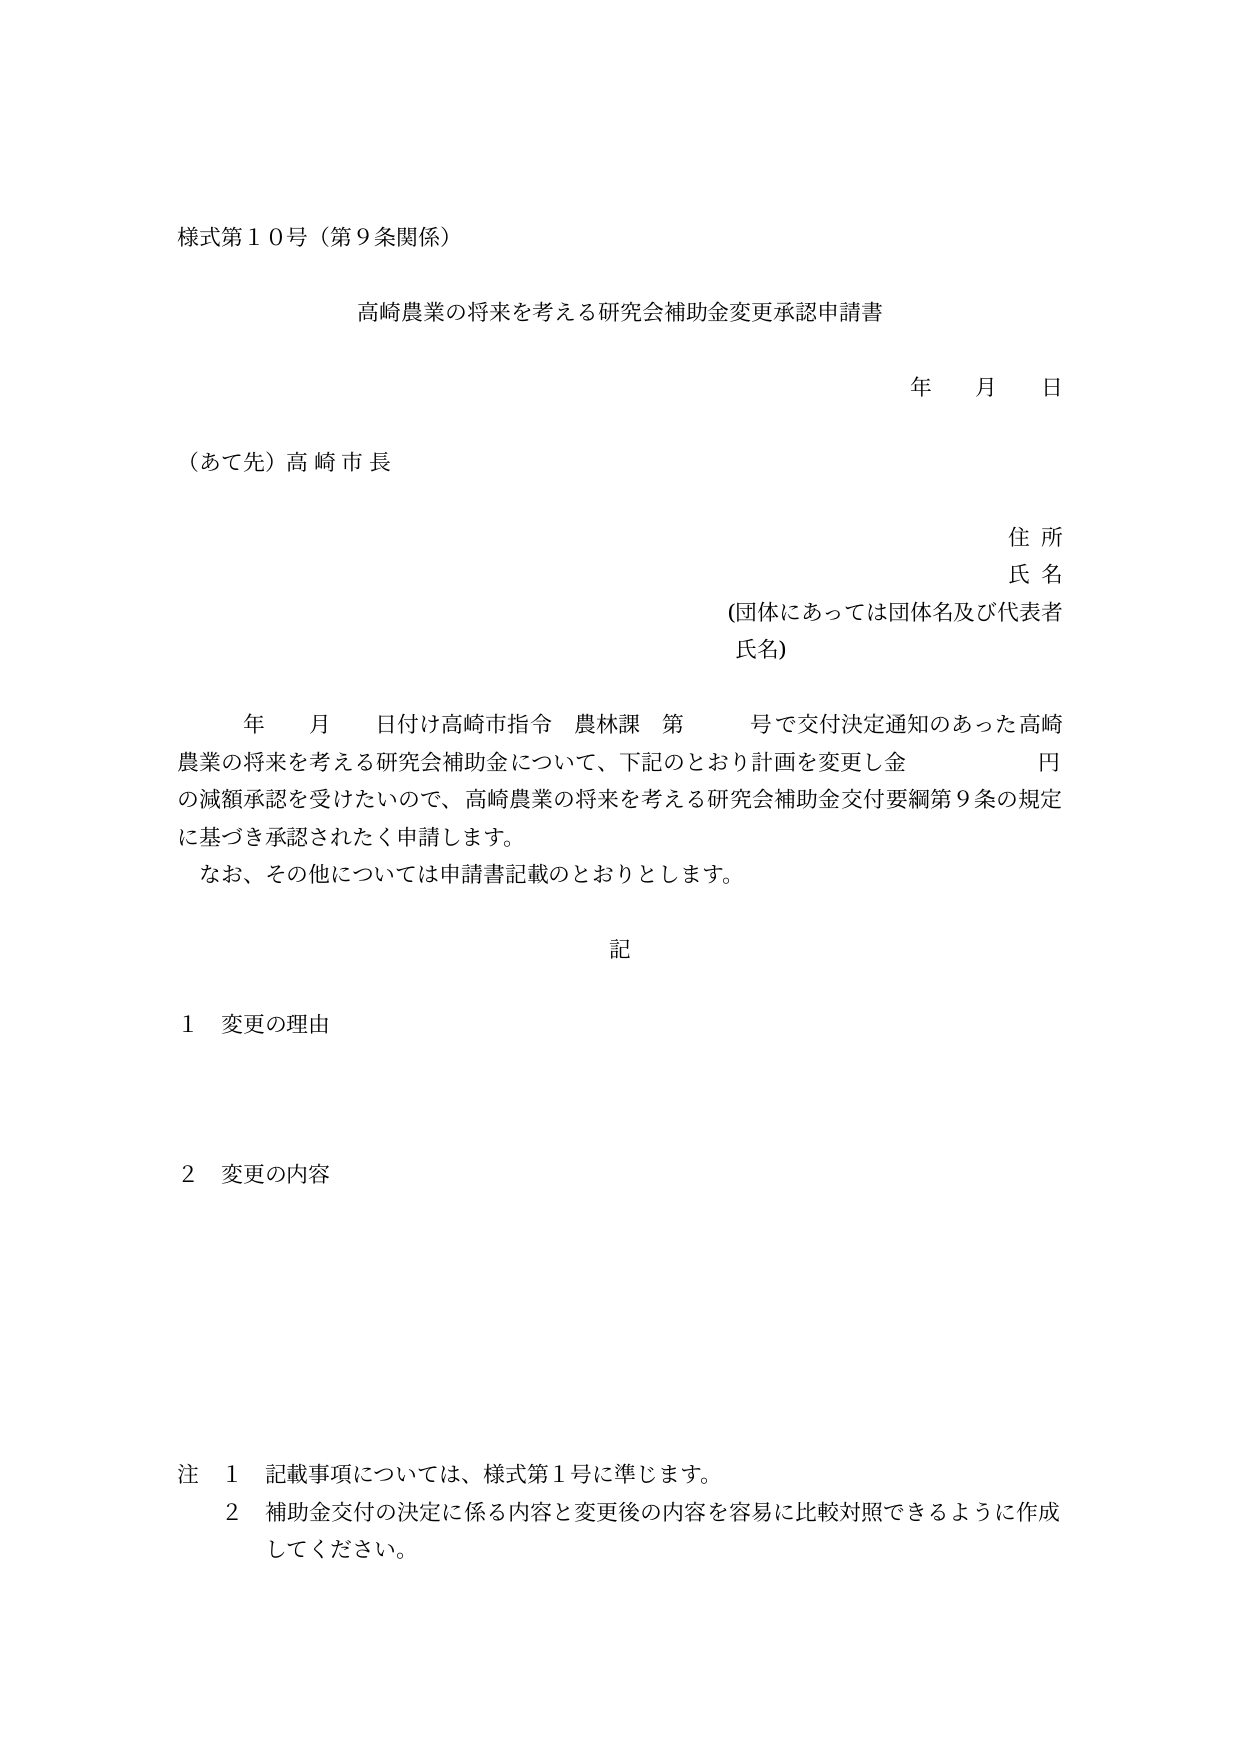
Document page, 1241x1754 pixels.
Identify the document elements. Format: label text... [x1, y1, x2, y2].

text 様式第１０号（第９条関係） [177, 217, 1063, 254]
text （あて先）高 崎 市 長 [177, 442, 1063, 479]
text 高崎農業の将来を考える研究会補助金変更承認申請書 [177, 292, 1063, 329]
text 年 月 日 [177, 367, 1063, 404]
text １ 変更の理由 [177, 1004, 1063, 1042]
text 住所 [177, 517, 1063, 554]
text 記 [177, 929, 1063, 967]
text 年 月 日付け高崎市指令 農林課 第 号で交付決定通知のあった高崎農業の将来を考える研究会補助金について、下記のとおり計画を変更し金 円の減額承認を受けたいので、高崎農業の将来を考える研究会補助金交付要綱第９条の規定に基づき承認されたく申請します。 [177, 704, 1063, 854]
text 氏名 [177, 554, 1063, 592]
text (団体にあっては団体名及び代表者 [177, 592, 1063, 629]
text ２ 変更の内容 [177, 1154, 1063, 1192]
text なお、その他については申請書記載のとおりとします。 [177, 854, 1063, 892]
text ２ 補助金交付の決定に係る内容と変更後の内容を容易に比較対照できるように作成してください。 [221, 1492, 1063, 1567]
text 注 １ 記載事項については、様式第１号に準じます。 [177, 1454, 1063, 1492]
text 氏名) [177, 629, 976, 667]
